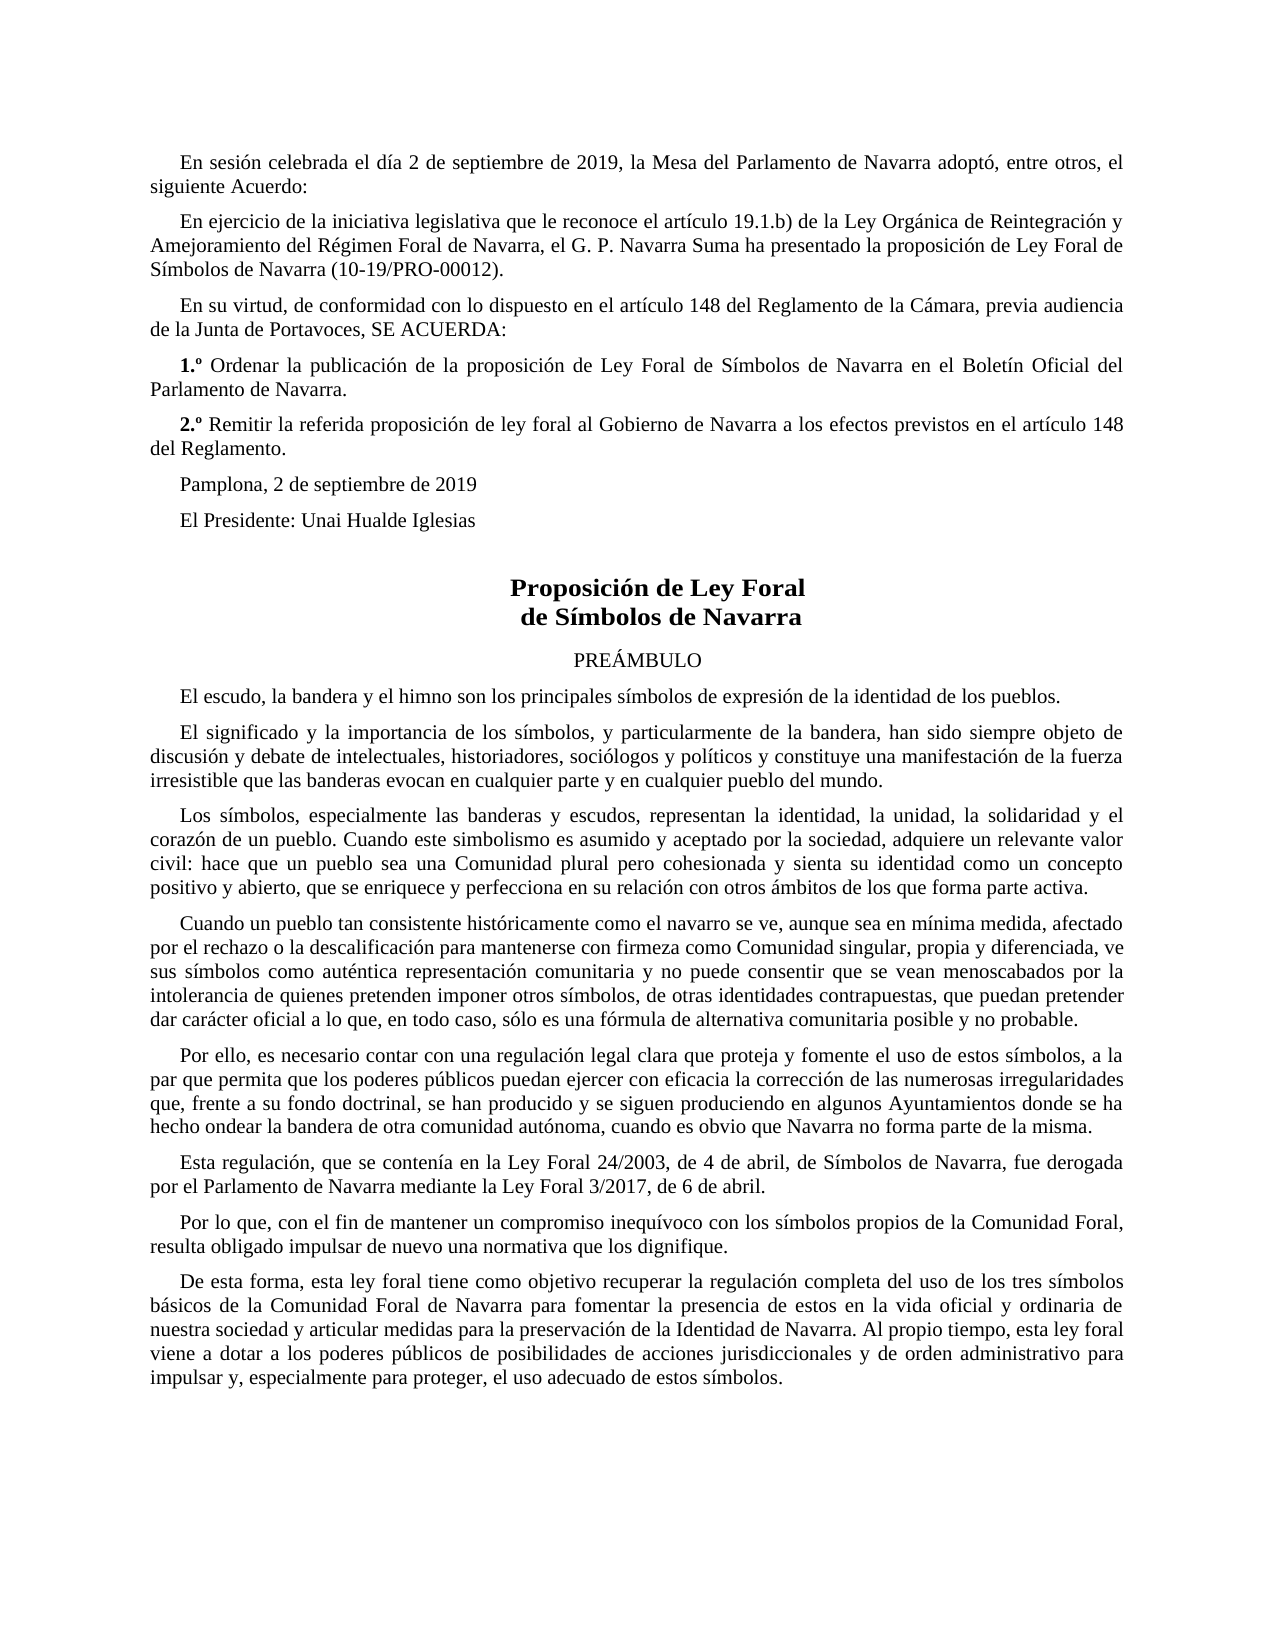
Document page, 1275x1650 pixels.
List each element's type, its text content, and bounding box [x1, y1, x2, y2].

text Cuando un pueblo tan consistente históricamente como el navarro se ve, aunque sea en mínima medida, afectado por el rechazo o la descalificación para mantenerse con firmeza como Comunidad singular, propia y diferenciada, ve sus símbolos como auténtica representación comunitaria y no puede consentir que se vean menoscabados por la intolerancia de quienes pretenden imponer otros símbolos, de otras identidades contrapuestas, que puedan pretender dar carácter oficial a lo que, en todo caso, sólo es una fórmula de alternativa comunitaria posible y no probable. [150, 911, 1125, 1031]
text 2.º Remitir la referida proposición de ley foral al Gobierno de Navarra a los efectos previstos en el artículo 148 del Reglamento. [150, 413, 1125, 461]
text Por ello, es necesario contar con una regulación legal clara que proteja y fomente el uso de estos símbolos, a la par que permita que los poderes públicos puedan ejercer con eficacia la corrección de las numerosas irregularidades que, frente a su fondo doctrinal, se han producido y se siguen produciendo en algunos Ayuntamientos donde se ha hecho ondear la bandera de otra comunidad autónoma, cuando es obvio que Navarra no forma parte de la misma. [150, 1043, 1125, 1139]
text Proposición de Ley Foral de Símbolos de Navarra [197, 573, 1125, 631]
text En ejercicio de la iniciativa legislativa que le reconoce el artículo 19.1.b) de la Ley Orgánica de Reintegración y Amejoramiento del Régimen Foral de Navarra, el G. P. Navarra Suma ha presentado la proposición de Ley Foral de Símbolos de Navarra (10-19/PRO-00012). [150, 210, 1125, 282]
text Esta regulación, que se contenía en la Ley Foral 24/2003, de 4 de abril, de Símbolos de Navarra, fue derogada por el Parlamento de Navarra mediante la Ley Foral 3/2017, de 6 de abril. [150, 1150, 1125, 1198]
text Los símbolos, especialmente las banderas y escudos, representan la identidad, la unidad, la solidaridad y el corazón de un pueblo. Cuando este simbolismo es asumido y aceptado por la sociedad, adquiere un relevante valor civil: hace que un pueblo sea una Comunidad plural pero cohesionada y sienta su identidad como un concepto positivo y abierto, que se enriquece y perfecciona en su relación con otros ámbitos de los que forma parte activa. [150, 804, 1125, 899]
text El Presidente: Unai Hualde Iglesias [150, 508, 1125, 532]
text En sesión celebrada el día 2 de septiembre de 2019, la Mesa del Parlamento de Navarra adoptó, entre otros, el siguiente Acuerdo: [150, 150, 1125, 198]
text PREÁMBULO [150, 648, 1125, 672]
text Pamplona, 2 de septiembre de 2019 [150, 472, 1125, 496]
text Por lo que, con el fin de mantener un compromiso inequívoco con los símbolos propios de la Comunidad Foral, resulta obligado impulsar de nuevo una normativa que los dignifique. [150, 1210, 1125, 1258]
text El escudo, la bandera y el himno son los principales símbolos de expresión de la identidad de los pueblos. [150, 684, 1125, 708]
text En su virtud, de conformidad con lo dispuesto en el artículo 148 del Reglamento de la Cámara, previa audiencia de la Junta de Portavoces, SE ACUERDA: [150, 293, 1125, 341]
text De esta forma, esta ley foral tiene como objetivo recuperar la regulación completa del uso de los tres símbolos básicos de la Comunidad Foral de Navarra para fomentar la presencia de estos en la vida oficial y ordinaria de nuestra sociedad y articular medidas para la preservación de la Identidad de Navarra. Al propio tiempo, esta ley foral viene a dotar a los poderes públicos de posibilidades de acciones jurisdiccionales y de orden administrativo para impulsar y, especialmente para proteger, el uso adecuado de estos símbolos. [150, 1270, 1125, 1389]
text 1.º Ordenar la publicación de la proposición de Ley Foral de Símbolos de Navarra en el Boletín Oficial del Parlamento de Navarra. [150, 353, 1125, 401]
text El significado y la importancia de los símbolos, y particularmente de la bandera, han sido siempre objeto de discusión y debate de intelectuales, historiadores, sociólogos y políticos y constituye una manifestación de la fuerza irresistible que las banderas evocan en cualquier parte y en cualquier pueblo del mundo. [150, 720, 1125, 792]
